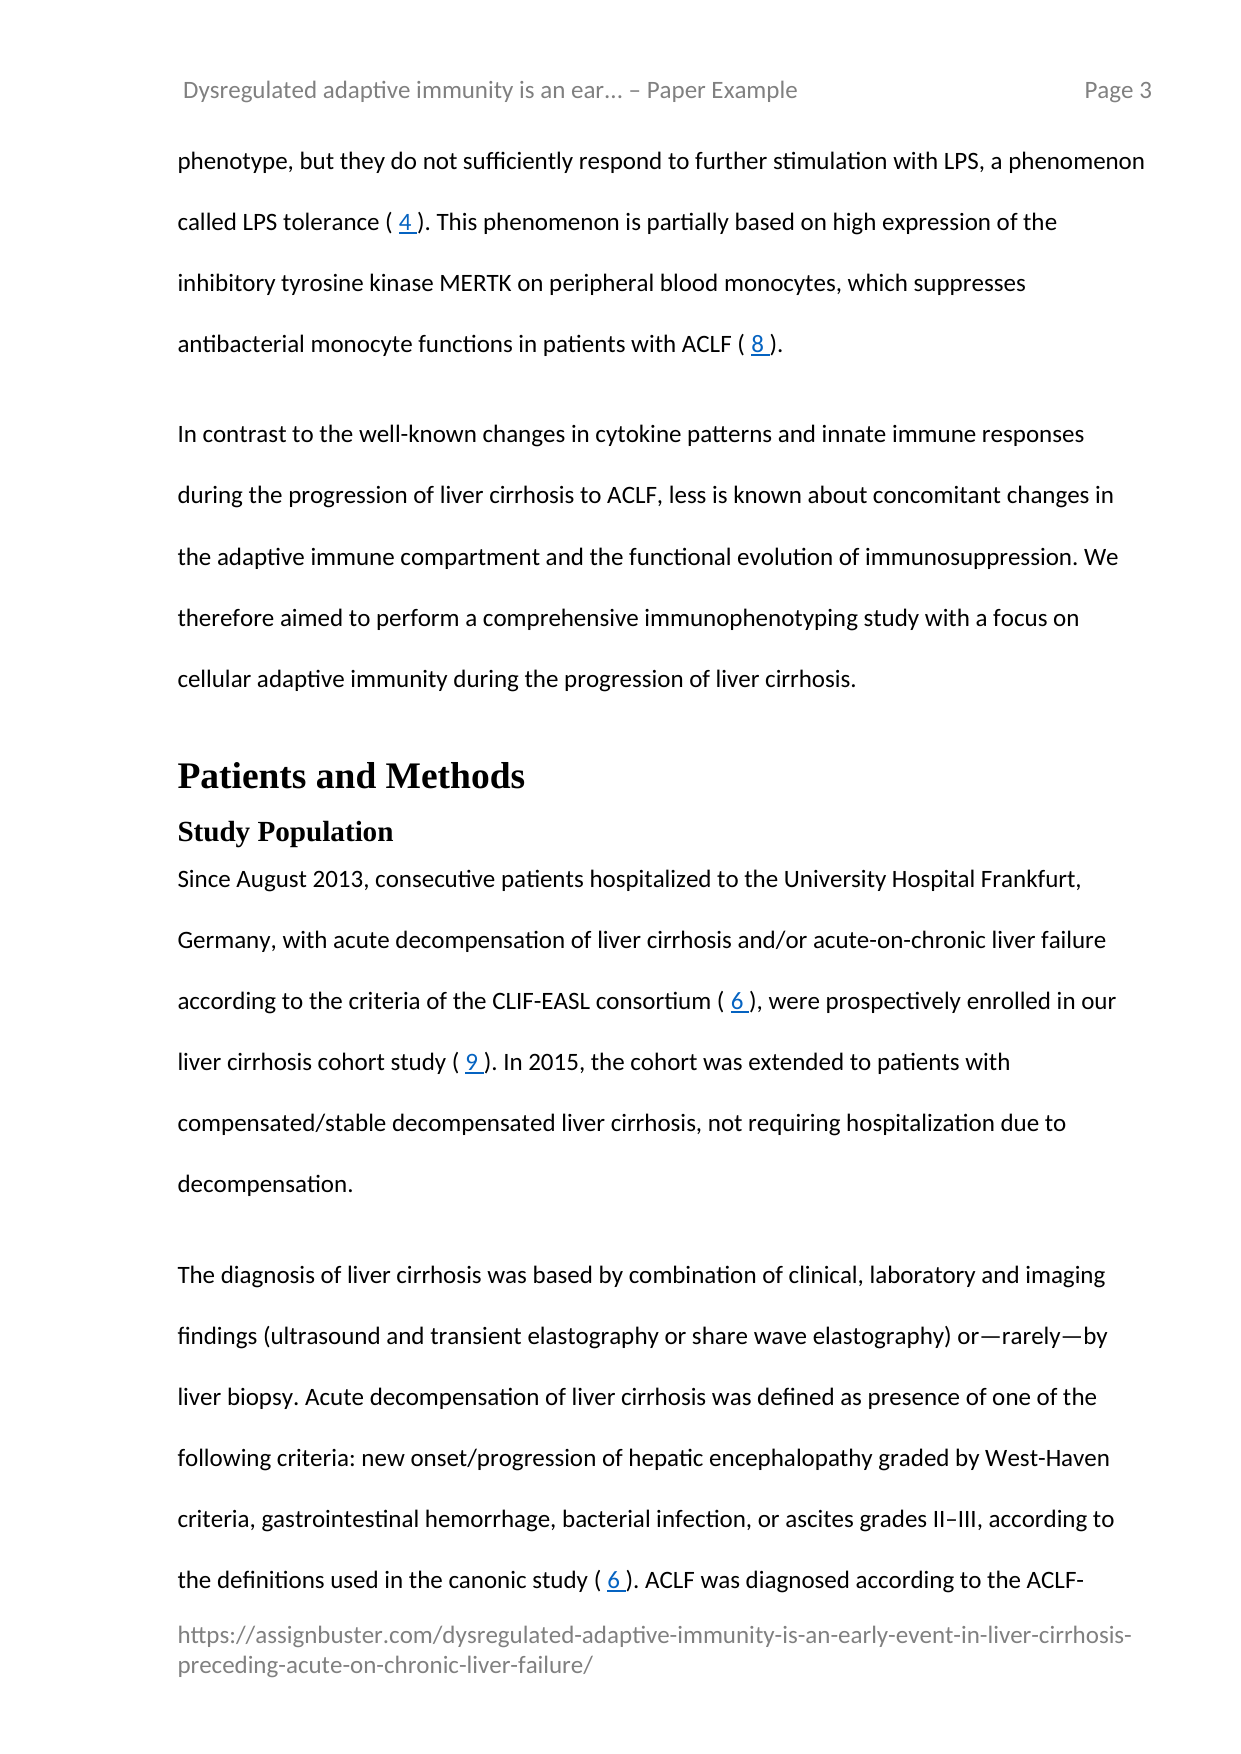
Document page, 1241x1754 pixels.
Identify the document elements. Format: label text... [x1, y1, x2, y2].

subtitle Study Population [177, 814, 1152, 848]
subtitle Patients and Methods [177, 753, 1152, 796]
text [177, 145, 1152, 359]
text In contrast to the well-known changes in cytokine patterns and innate immune responses during the progression of liver cirrhosis to ACLF, less is known about concomitant changes in the adaptive immune compartment and the functional evolution of immunosuppression. We therefore aimed to perform a comprehensive immunophenotyping study with a focus on cellular adaptive immunity during the progression of liver cirrhosis. [177, 419, 1152, 693]
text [177, 1259, 1152, 1594]
text Since August 2013, consecutive patients hospitalized to the University Hospital Frankfurt, Germany, with acute decompensation of liver cirrhosis and/or acute-on-chronic liver failure according to the criteria of the CLIF-EASL consortium ( 6 ), were prospectively enrolled in our liver cirrhosis cohort study ( 9 ). In 2015, the cohort was extended to patients with compensated/stable decompensated liver cirrhosis, not requiring hospitalization due to decompensation. [177, 863, 1152, 1199]
